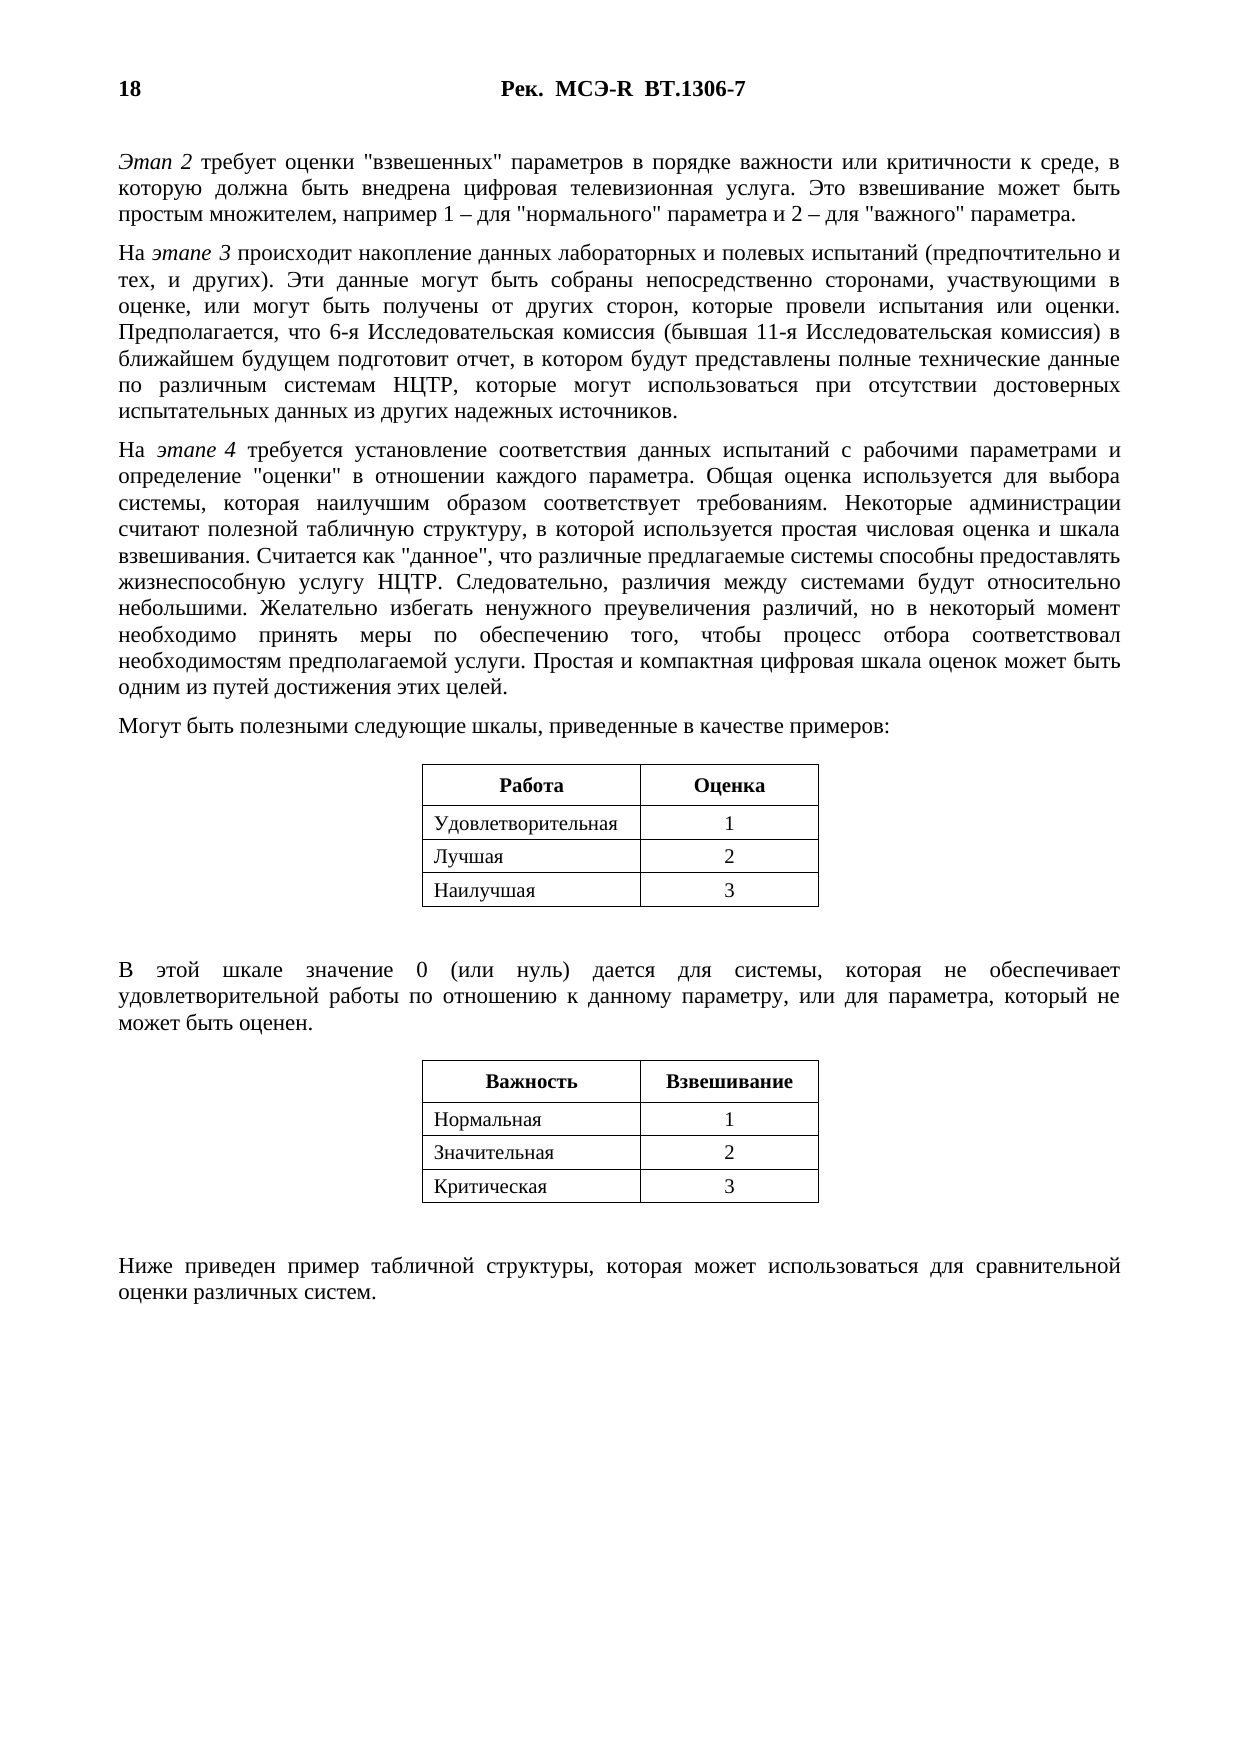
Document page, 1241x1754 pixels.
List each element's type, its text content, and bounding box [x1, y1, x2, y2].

table_cell Удовлетворительная [423, 806, 640, 839]
text Ниже приведен пример табличной структуры, которая может использоваться для сравнительной оценки различных систем. [118, 1252, 1122, 1305]
table_cell Значительная [423, 1136, 640, 1168]
table_cell 2 [641, 840, 818, 872]
table_cell 2 [641, 1136, 818, 1168]
table_header Работа [423, 765, 640, 805]
table_cell Лучшая [423, 840, 640, 872]
table_cell 1 [641, 806, 818, 839]
table_header Взвешивание [641, 1061, 818, 1102]
text Могут быть полезными следующие шкалы, приведенные в качестве примеров: [118, 712, 1122, 739]
text В этой шкале значение 0 (или нуль) дается для системы, которая не обеспечивает удовлетворительной работы по отношению к данному параметру, или для параметра, который не может быть оценен. [118, 956, 1122, 1035]
table_cell 1 [641, 1103, 818, 1135]
table_cell 3 [641, 1170, 818, 1202]
table_cell 3 [641, 873, 818, 906]
table_cell Наилучшая [423, 873, 640, 906]
table_cell Критическая [423, 1170, 640, 1202]
text На этапе 3 происходит накопление данных лабораторных и полевых испытаний (предпочтительно и тех, и других). Эти данные могут быть собраны непосредственно сторонами, участвующими в оценке, или могут быть получены от других сторон, которые провели испытания или оценки. Предполагается, что 6-я Исследовательская комиссия (бывшая 11-я Исследовательская комиссия) в ближайшем будущем подготовит отчет, в котором будут представлены полные технические данные по различным системам НЦТР, которые могут использоваться при отсутствии достоверных испытательных данных из других надежных источников. [118, 239, 1122, 424]
table_header Оценка [641, 765, 818, 805]
text Этап 2 требует оценки "взвешенных" параметров в порядке важности или критичности к среде, в которую должна быть внедрена цифровая телевизионная услуга. Это взвешивание может быть простым множителем, например 1 – для "нормального" параметра и 2 – для "важного" параметра. [118, 148, 1122, 227]
table_header Важность [423, 1061, 640, 1102]
text На этапе 4 требуется установление соответствия данных испытаний с рабочими параметрами и определение "оценки" в отношении каждого параметра. Общая оценка используется для выбора системы, которая наилучшим образом соответствует требованиям. Некоторые администрации считают полезной табличную структуру, в которой используется простая числовая оценка и шкала взвешивания. Считается как "данное", что различные предлагаемые системы способны предоставлять жизнеспособную услугу НЦТР. Следовательно, различия между системами будут относительно небольшими. Желательно избегать ненужного преувеличения различий, но в некоторый момент необходимо принять меры по обеспечению того, чтобы процесс отбора соответствовал необходимостям предполагаемой услуги. Простая и компактная цифровая шкала оценок может быть одним из путей достижения этих целей. [118, 436, 1122, 700]
table_cell Нормальная [423, 1103, 640, 1135]
